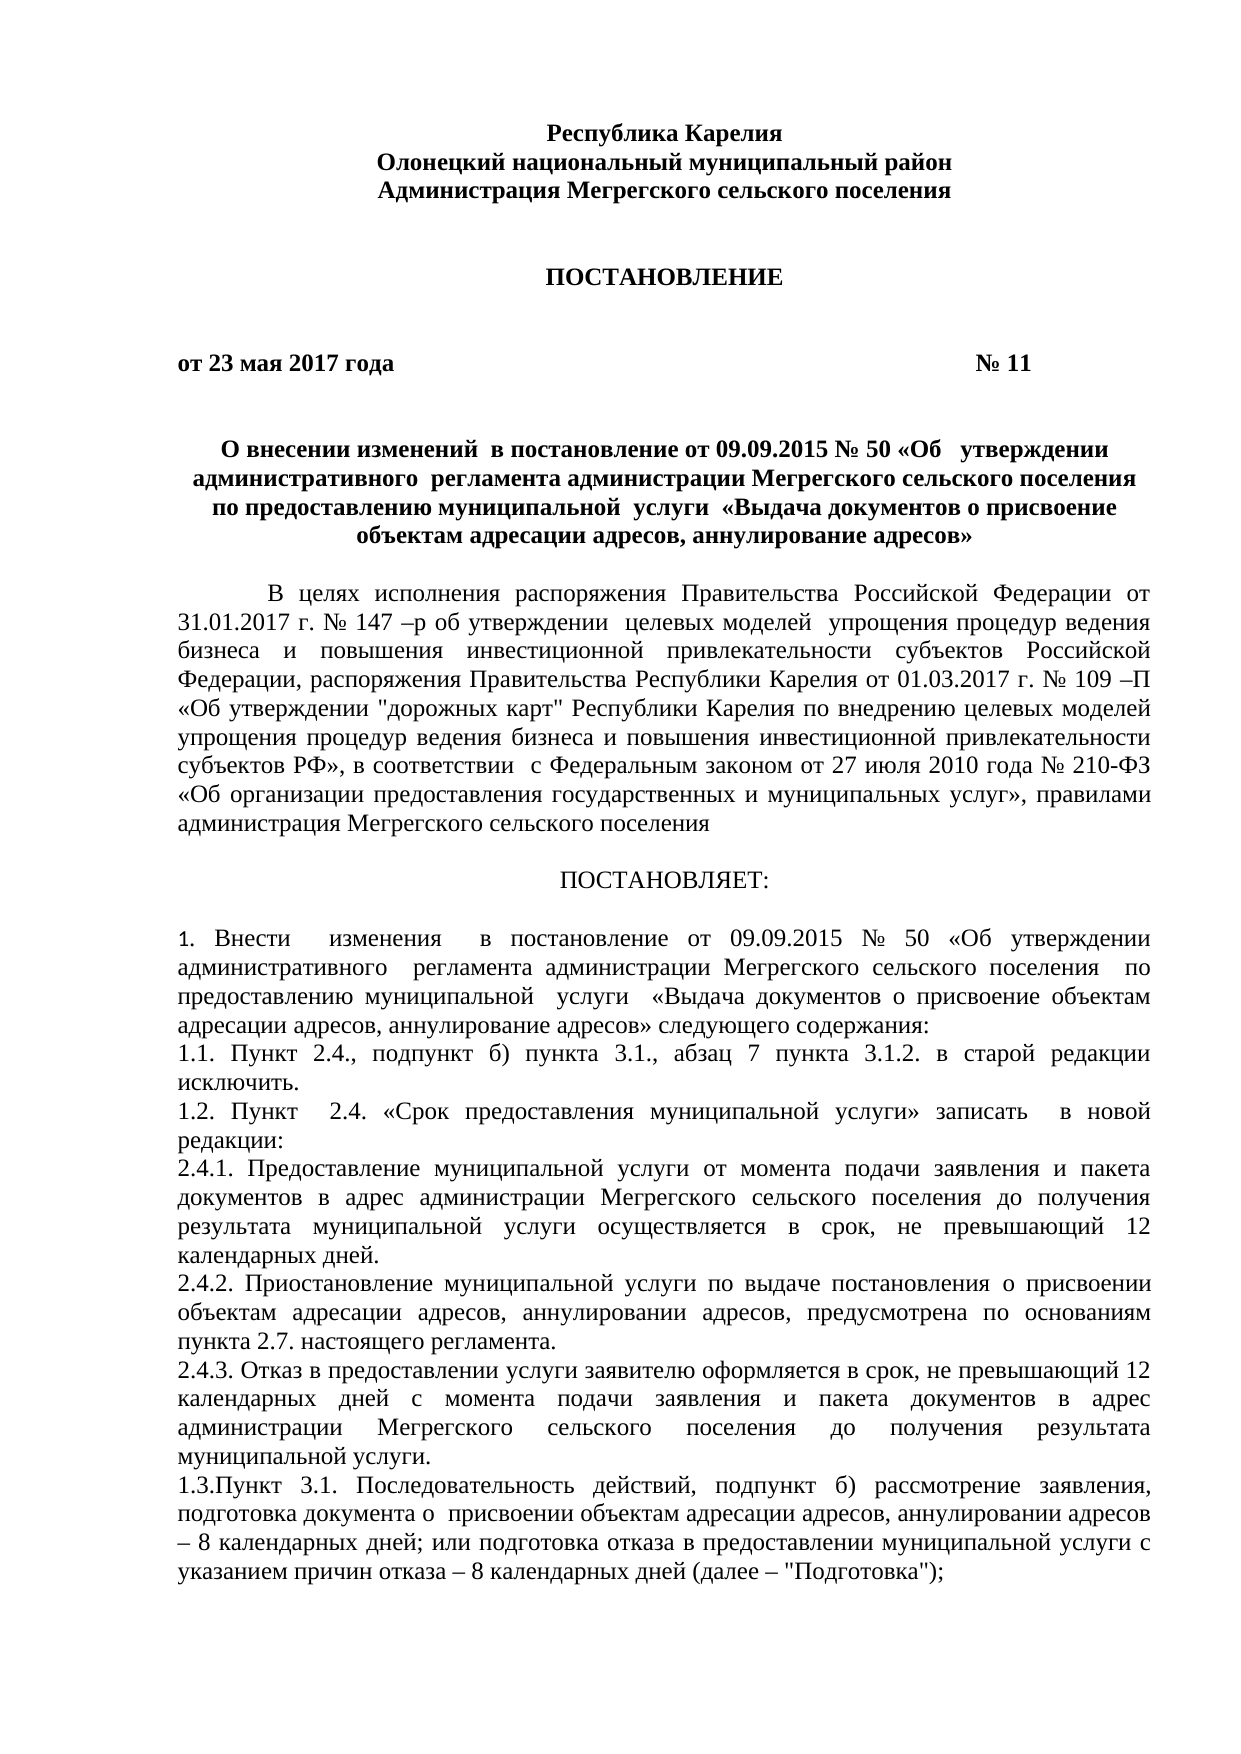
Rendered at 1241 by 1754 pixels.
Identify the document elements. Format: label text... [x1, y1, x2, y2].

text 2.4.1. Предоставление муниципальной услуги от момента подачи заявления и пакета документов в адрес администрации Мегрегского сельского поселения до получения результата муниципальной услуги осуществляется в срок, не превышающий 12 календарных дней. [177, 1153, 1152, 1268]
text постановляет: [177, 866, 1152, 894]
text 1.2. Пункт 2.4. «Срок предоставления муниципальной услуги» записать в новой редакции: [177, 1096, 1152, 1153]
text 2.4.3. Отказ в предоставлении услуги заявителю оформляется в срок, не превышающий 12 календарных дней с момента подачи заявления и пакета документов в адрес администрации Мегрегского сельского поселения до получения результата муниципальной услуги. [177, 1355, 1152, 1470]
text Олонецкий национальный муниципальный район [177, 147, 1152, 176]
text от 23 мая 2017 года № 11 [177, 348, 1152, 377]
text В целях исполнения распоряжения Правительства Российской Федерации от 31.01.2017 г. № 147 –р об утверждении целевых моделей упрощения процедур ведения бизнеса и повышения инвестиционной привлекательности субъектов Российской Федерации, распоряжения Правительства Республики Карелия от 01.03.2017 г. № 109 –П «Об утверждении "дорожных карт" Республики Карелия по внедрению целевых моделей упрощения процедур ведения бизнеса и повышения инвестиционной привлекательности субъектов РФ», в соответствии с Федеральным законом от 27 июля 2010 года № 210-ФЗ «Об организации предоставления государственных и муниципальных услуг», правилами администрация Мегрегского сельского поселения [177, 751, 1152, 837]
text 2.4.2. Приостановление муниципальной услуги по выдаче постановления о присвоении объектам адресации адресов, аннулировании адресов, предусмотрена по основаниям пункта 2.7. настоящего регламента. [177, 1268, 1152, 1355]
text В целях исполнения распоряжения Правительства Российской Федерации от 31.01.2017 г. № 147 –р об утверждении целевых моделей упрощения процедур ведения бизнеса и повышения инвестиционной привлекательности субъектов Российской Федерации, распоряжения Правительства Республики Карелия от 01.03.2017 г. № 109 –П «Об утверждении "дорожных карт" Республики Карелия по внедрению целевых моделей упрощения процедур ведения бизнеса и повышения инвестиционной привлекательности субъектов РФ», в соответствии с Федеральным законом от 27 июля 2010 года № 210-ФЗ «Об организации предоставления государственных и муниципальных услуг», правилами администрация Мегрегского сельского поселения [177, 578, 1152, 722]
text 1.3.Пункт 3.1. Последовательность действий, подпункт б) рассмотрение заявления, подготовка документа о присвоении объектам адресации адресов, аннулировании адресов – 8 календарных дней; или подготовка отказа в предоставлении муниципальной услуги с указанием причин отказа – 8 календарных дней (далее – "Подготовка"); [177, 1470, 1152, 1585]
subtitle Администрация Мегрегского сельского поселения [177, 176, 1152, 204]
text 1.1. Пункт 2.4., подпункт б) пункта 3.1., абзац 7 пункта 3.1.2. в старой редакции исключить. [177, 1038, 1152, 1096]
text 1. Внести изменения в постановление от 09.09.2015 № 50 «Об утверждении административного регламента администрации Мегрегского сельского поселения по предоставлению муниципальной услуги «Выдача документов о присвоение объектам адресации адресов, аннулирование адресов» следующего содержания: [177, 923, 1152, 1038]
text О внесении изменений в постановление от 09.09.2015 № 50 «Об утверждении административного регламента администрации Мегрегского сельского поселения по предоставлению муниципальной услуги «Выдача документов о присвоение объектам адресации адресов, аннулирование адресов» [177, 434, 1152, 549]
text ПОСТАНОВЛЕНИЕ [177, 262, 1152, 291]
subtitle Республика Карелия [177, 118, 1152, 147]
